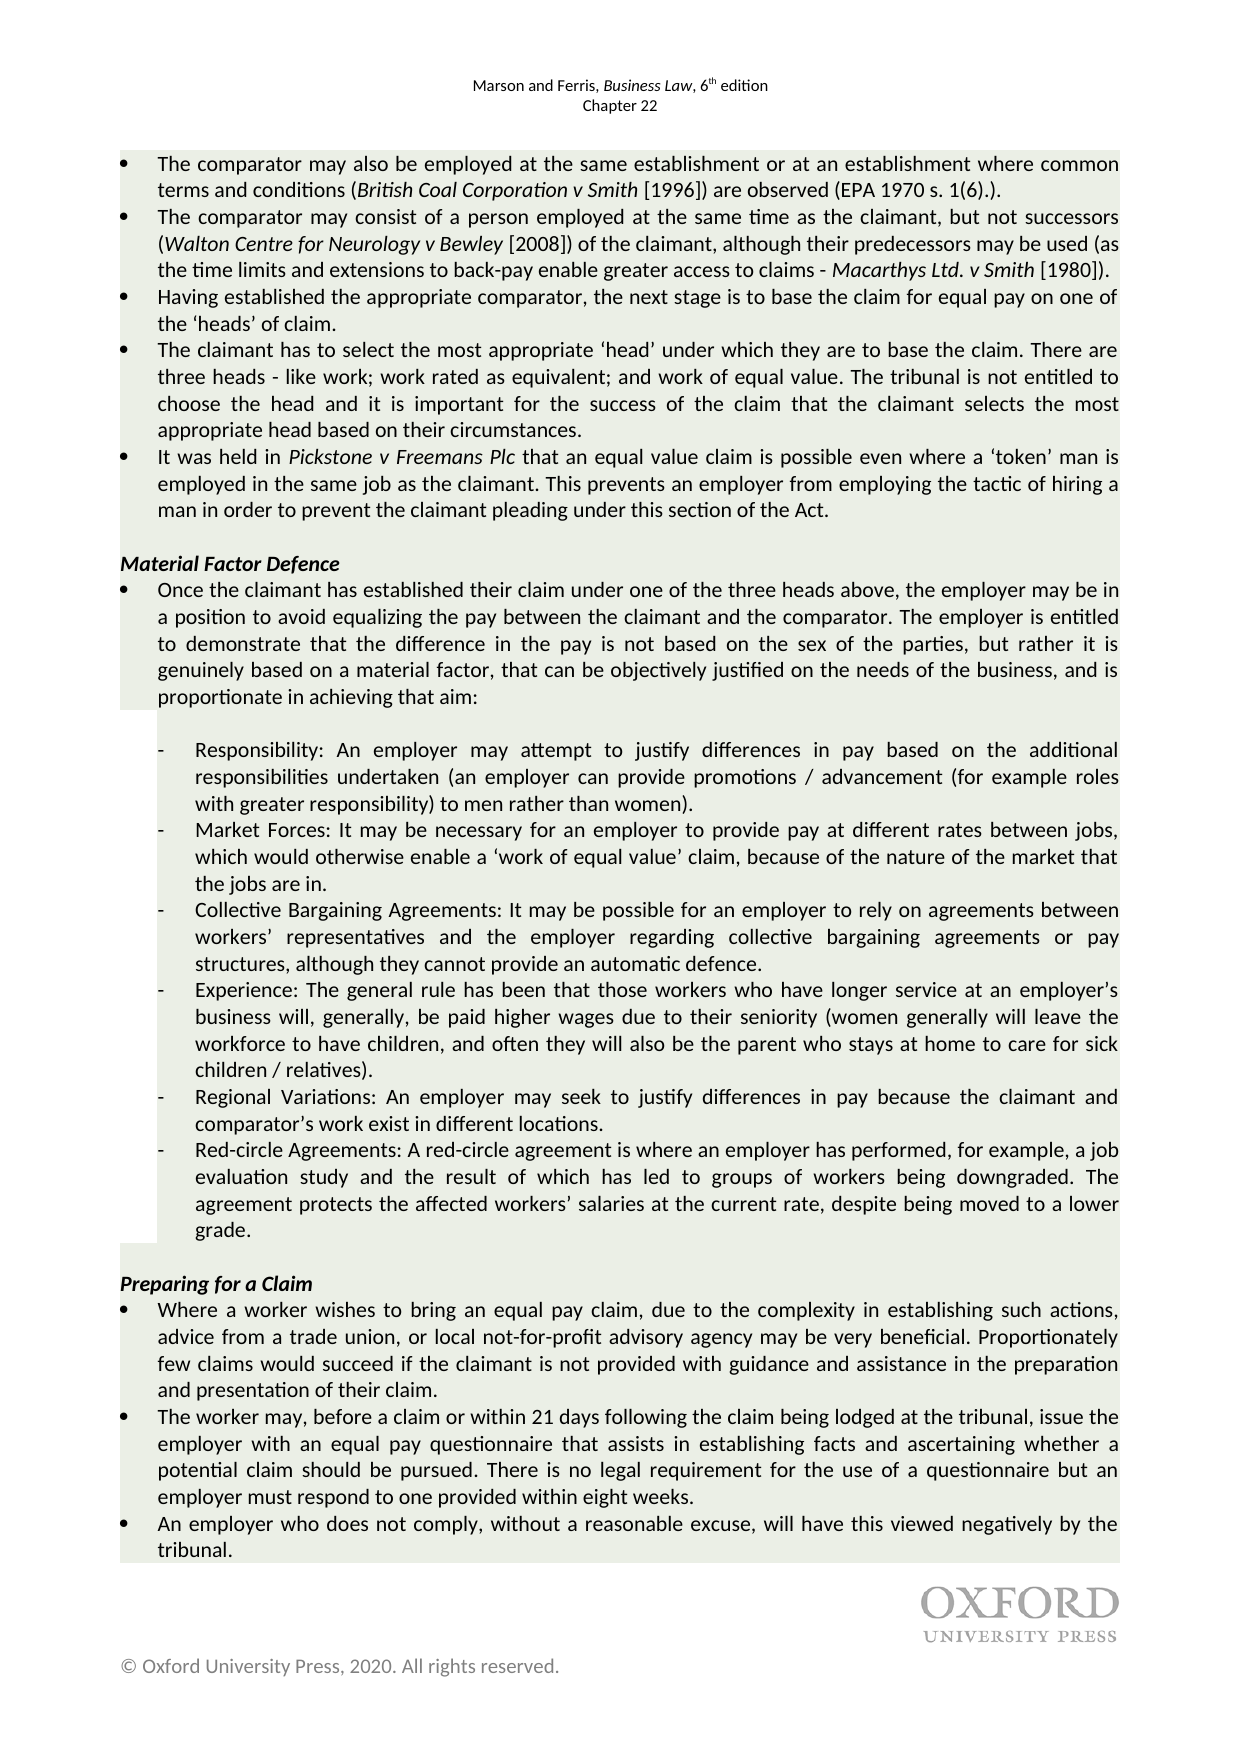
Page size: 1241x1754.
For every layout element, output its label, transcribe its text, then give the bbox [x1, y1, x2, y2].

list Responsibility: An employer may attempt to justify differences in pay based on the additional responsibilities undertaken (an employer can provide promotions / advancement (for example roles with greater responsibility) to men rather than women). [157, 737, 1120, 817]
list The claimant has to select the most appropriate ‘head’ under which they are to base the claim. There are three heads - like work; work rated as equivalent; and work of equal value. The tribunal is not entitled to choose the head and it is important for the success of the claim that the claimant selects the most appropriate head based on their circumstances. [120, 337, 1120, 443]
text Material Factor Defence [120, 550, 1120, 577]
list The comparator may consist of a person employed at the same time as the claimant, but not successors (Walton Centre for Neurology v Bewley [2008]) of the claimant, although their predecessors may be used (as the time limits and extensions to back-pay enable greater access to claims - Macarthys Ltd. v Smith [1980]). [120, 203, 1120, 283]
list Where a worker wishes to bring an equal pay claim, due to the complexity in establishing such actions, advice from a trade union, or local not-for-profit advisory agency may be very beneficial. Proportionately few claims would succeed if the claimant is not provided with guidance and assistance in the preparation and presentation of their claim. [120, 1297, 1120, 1403]
list The comparator may also be employed at the same establishment or at an establishment where common terms and conditions (British Coal Corporation v Smith [1996]) are observed (EPA 1970 s. 1(6).). [120, 150, 1120, 203]
subtitle Preparing for a Claim [120, 1270, 1120, 1297]
list Once the claimant has established their claim under one of the three heads above, the employer may be in a position to avoid equalizing the pay between the claimant and the comparator. The employer is entitled to demonstrate that the difference in the pay is not based on the sex of the parties, but rather it is genuinely based on a material factor, that can be objectively justified on the needs of the business, and is proportionate in achieving that aim: [120, 577, 1120, 710]
list The worker may, before a claim or within 21 days following the claim being lodged at the tribunal, issue the employer with an equal pay questionnaire that assists in establishing facts and ascertaining whether a potential claim should be pursued. There is no legal requirement for the use of a questionnaire but an employer must respond to one provided within eight weeks. [120, 1403, 1120, 1510]
list Market Forces: It may be necessary for an employer to provide pay at different rates between jobs, which would otherwise enable a ‘work of equal value’ claim, because of the nature of the market that the jobs are in. [157, 817, 1120, 897]
picture [919, 1578, 1121, 1654]
list Regional Variations: An employer may seek to justify differences in pay because the claimant and comparator’s work exist in different locations. [157, 1083, 1120, 1137]
list Red-circle Agreements: A red-circle agreement is where an employer has performed, for example, a job evaluation study and the result of which has led to groups of workers being downgraded. The agreement protects the affected workers’ salaries at the current rate, despite being moved to a lower grade. [157, 1137, 1120, 1243]
list An employer who does not comply, without a reasonable excuse, will have this viewed negatively by the tribunal. [120, 1510, 1120, 1563]
list It was held in Pickstone v Freemans Plc that an equal value claim is possible even where a ‘token’ man is employed in the same job as the claimant. This prevents an employer from employing the tactic of hiring a man in order to prevent the claimant pleading under this section of the Act. [120, 443, 1120, 523]
list Having established the appropriate comparator, the next stage is to base the claim for equal pay on one of the ‘heads’ of claim. [120, 283, 1120, 337]
list Collective Bargaining Agreements: It may be possible for an employer to rely on agreements between workers’ representatives and the employer regarding collective bargaining agreements or pay structures, although they cannot provide an automatic defence. [157, 897, 1120, 977]
list Experience: The general rule has been that those workers who have longer service at an employer’s business will, generally, be paid higher wages due to their seniority (women generally will leave the workforce to have children, and often they will also be the parent who stays at home to care for sick children / relatives). [157, 977, 1120, 1083]
